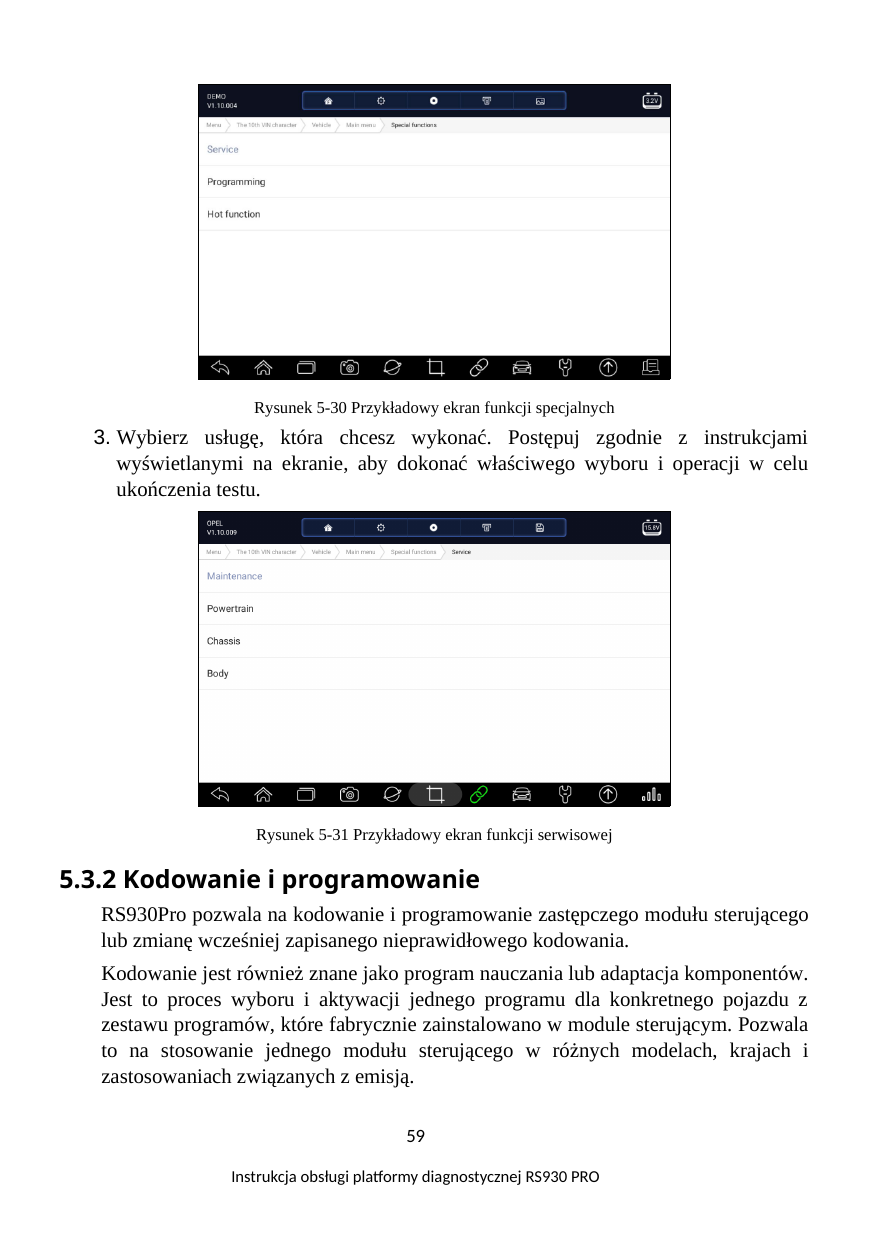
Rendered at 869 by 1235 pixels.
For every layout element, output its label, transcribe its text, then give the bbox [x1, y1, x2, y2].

text RS930Pro pozwala na kodowanie i programowanie zastępczego modułu sterującego lub zmianę wcześniej zapisanego nieprawidłowego kodowania. [101, 902, 809, 952]
text Kodowanie jest również znane jako program nauczania lub adaptacja komponentów. Jest to proces wyboru i aktywacji jednego programu dla konkretnego pojazdu z zestawu programów, które fabrycznie zainstalowano w module sterującym. Pozwala to na stosowanie jednego modułu sterującego w różnych modelach, krajach i zastosowaniach związanych z emisją. [101, 961, 809, 1088]
list Wybierz usługę, która chcesz wykonać. Postępuj zgodnie z instrukcjami wyświetlanymi na ekranie, aby dokonać właściwego wyboru i operacji w celu ukończenia testu. [93, 425, 809, 501]
subtitle 5.3.2 Kodowanie i programowanie [59, 862, 809, 896]
picture [199, 512, 670, 806]
text Rysunek 5-30 Przykładowy ekran funkcji specjalnych [59, 398, 809, 417]
text Rysunek 5-31 Przykładowy ekran funkcji serwisowej [59, 825, 809, 844]
picture [199, 85, 670, 379]
